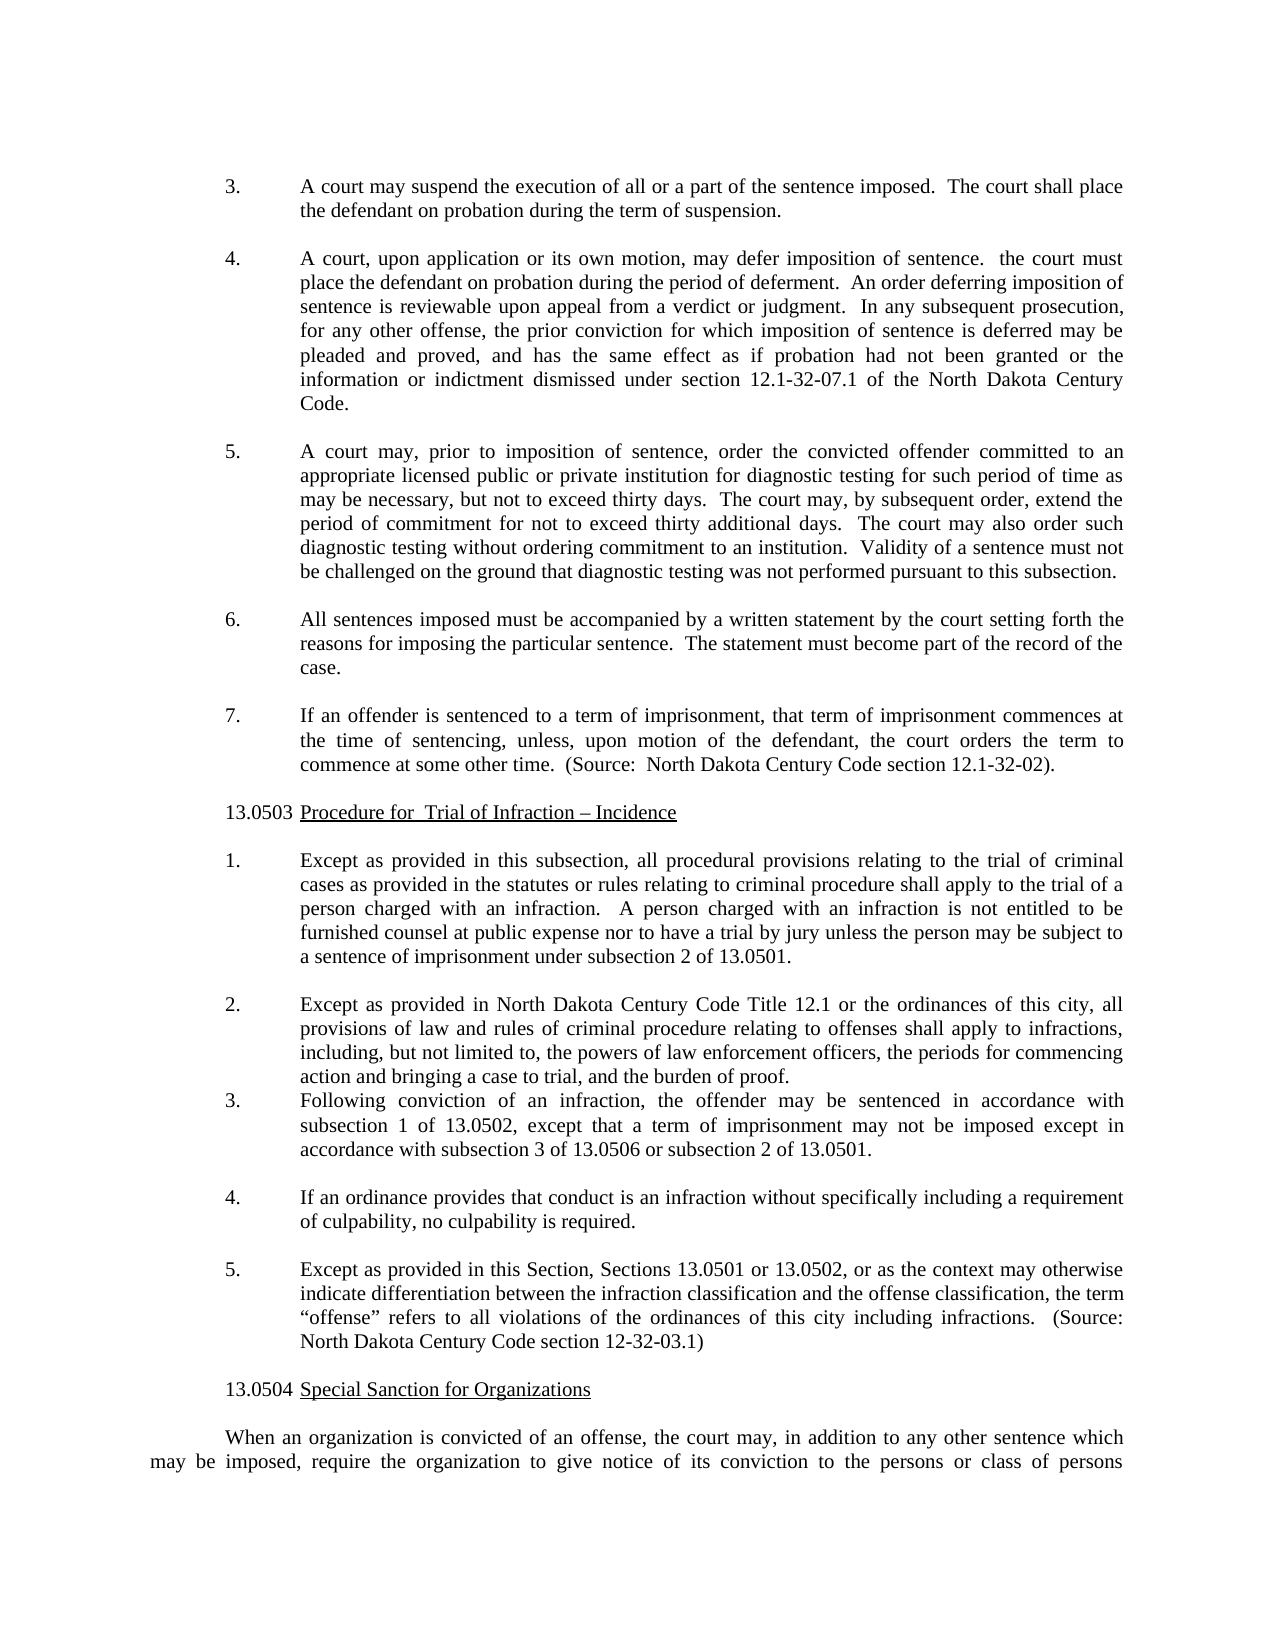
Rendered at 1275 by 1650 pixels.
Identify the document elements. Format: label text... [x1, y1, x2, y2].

text 5. Except as provided in this Section, Sections 13.0501 or 13.0502, or as the context may otherwise indicate differentiation between the infraction classification and the offense classification, the term “offense” refers to all violations of the ordinances of this city including infractions. (Source: North Dakota Century Code section 12-32-03.1) [225, 1257, 1125, 1353]
text 13.0504 Special Sanction for Organizations [150, 1377, 1125, 1401]
text 3. Following conviction of an infraction, the offender may be sentenced in accordance with subsection 1 of 13.0502, except that a term of imprisonment may not be imposed except in accordance with subsection 3 of 13.0506 or subsection 2 of 13.0501. [225, 1088, 1125, 1161]
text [150, 1425, 1125, 1473]
text 7. If an offender is sentenced to a term of imprisonment, that term of imprisonment commences at the time of sentencing, unless, upon motion of the defendant, the court orders the term to commence at some other time. (Source: North Dakota Century Code section 12.1-32-02). [225, 703, 1125, 776]
text 4. A court, upon application or its own motion, may defer imposition of sentence. the court must place the defendant on probation during the period of deferment. An order deferring imposition of sentence is reviewable upon appeal from a verdict or judgment. In any subsequent prosecution, for any other offense, the prior conviction for which imposition of sentence is deferred may be pleaded and proved, and has the same effect as if probation had not been granted or the information or indictment dismissed under section 12.1-32-07.1 of the North Dakota Century Code. [225, 246, 1125, 415]
text 2. Except as provided in North Dakota Century Code Title 12.1 or the ordinances of this city, all provisions of law and rules of criminal procedure relating to offenses shall apply to infractions, including, but not limited to, the powers of law enforcement officers, the periods for commencing action and bringing a case to trial, and the burden of proof. [225, 992, 1125, 1088]
text 5. A court may, prior to imposition of sentence, order the convicted offender committed to an appropriate licensed public or private institution for diagnostic testing for such period of time as may be necessary, but not to exceed thirty days. The court may, by subsequent order, extend the period of commitment for not to exceed thirty additional days. The court may also order such diagnostic testing without ordering commitment to an institution. Validity of a sentence must not be challenged on the ground that diagnostic testing was not performed pursuant to this subsection. [225, 439, 1125, 583]
text 6. All sentences imposed must be accompanied by a written statement by the court setting forth the reasons for imposing the particular sentence. The statement must become part of the record of the case. [225, 607, 1125, 679]
text 1. Except as provided in this subsection, all procedural provisions relating to the trial of criminal cases as provided in the statutes or rules relating to criminal procedure shall apply to the trial of a person charged with an infraction. A person charged with an infraction is not entitled to be furnished counsel at public expense nor to have a trial by jury unless the person may be subject to a sentence of imprisonment under subsection 2 of 13.0501. [225, 848, 1125, 968]
text 4. If an ordinance provides that conduct is an infraction without specifically including a requirement of culpability, no culpability is required. [225, 1185, 1125, 1233]
text 13.0503 Procedure for Trial of Infraction – Incidence [150, 800, 1125, 824]
text 3. A court may suspend the execution of all or a part of the sentence imposed. The court shall place the defendant on probation during the term of suspension. [225, 174, 1125, 222]
